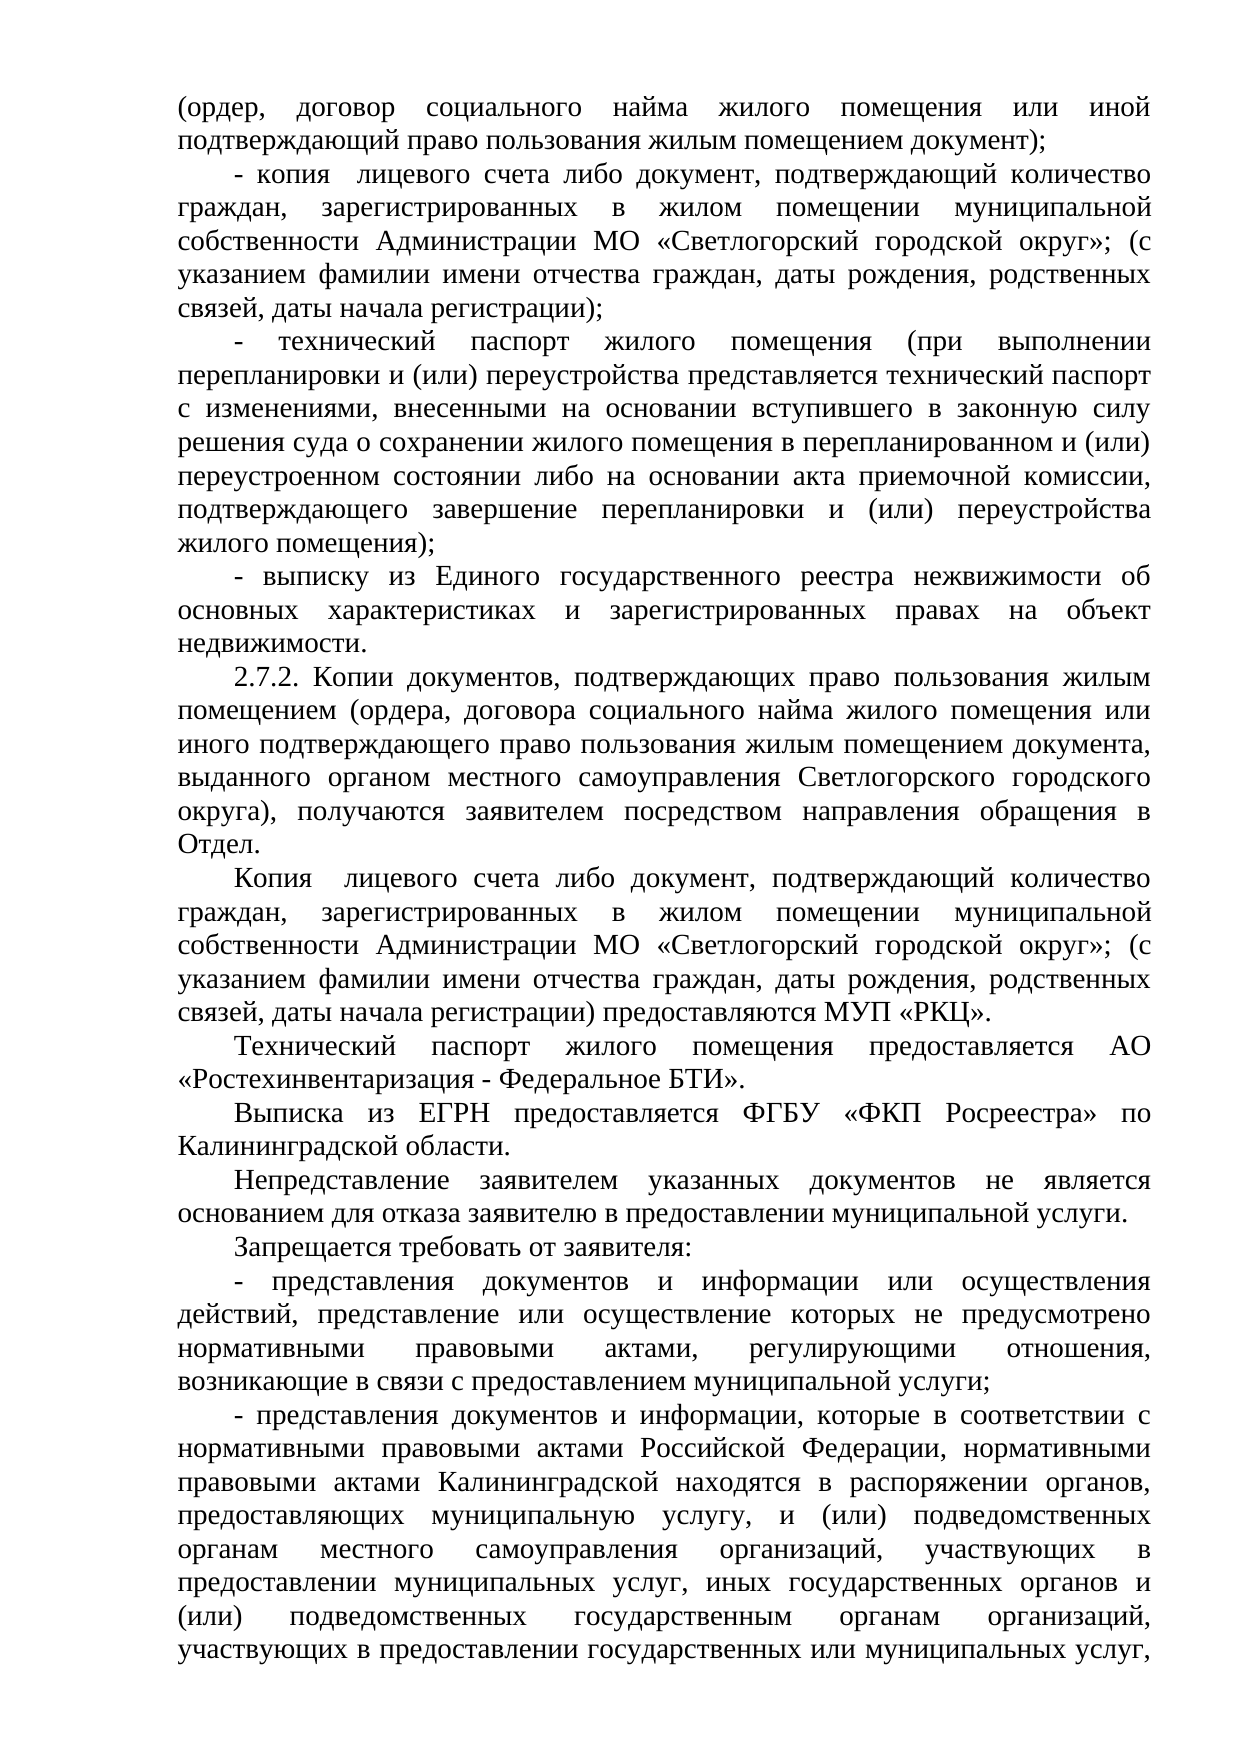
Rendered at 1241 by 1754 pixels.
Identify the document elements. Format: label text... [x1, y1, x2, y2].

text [177, 89, 1152, 156]
text Копия лицевого счета либо документ, подтверждающий количество граждан, зарегистрированных в жилом помещении муниципальной собственности Администрации МО «Светлогорский городской округ»; (с указанием фамилии имени отчества граждан, даты рождения, родственных связей, даты начала регистрации) предоставляются МУП «РКЦ». [177, 860, 1152, 1028]
text 2.7.2. Копии документов, подтверждающих право пользования жилым помещением (ордера, договора социального найма жилого помещения или иного подтверждающего право пользования жилым помещением документа, выданного органом местного самоуправления Светлогорского городского округа), получаются заявителем посредством направления обращения в Отдел. [177, 659, 1152, 860]
text Выписка из ЕГРН предоставляется ФГБУ «ФКП Росреестра» по Калининградской области. [177, 1095, 1152, 1162]
text Технический паспорт жилого помещения предоставляется АО «Ростехинвентаризация - Федеральное БТИ». [177, 1028, 1152, 1095]
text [177, 1397, 1152, 1665]
text - копия лицевого счета либо документ, подтверждающий количество граждан, зарегистрированных в жилом помещении муниципальной собственности Администрации МО «Светлогорский городской округ»; (с указанием фамилии имени отчества граждан, даты рождения, родственных связей, даты начала регистрации); [177, 156, 1152, 323]
text Непредставление заявителем указанных документов не является основанием для отказа заявителю в предоставлении муниципальной услуги. [177, 1162, 1152, 1229]
text - представления документов и информации или осуществления действий, представление или осуществление которых не предусмотрено нормативными правовыми актами, регулирующими отношения, возникающие в связи с предоставлением муниципальной услуги; [177, 1263, 1152, 1397]
text - выписку из Единого государственного реестра нежвижимости об основных характеристиках и зарегистрированных правах на объект недвижимости. [177, 558, 1152, 659]
text Запрещается требовать от заявителя: [177, 1229, 1152, 1263]
text - технический паспорт жилого помещения (при выполнении перепланировки и (или) переустройства представляется технический паспорт с изменениями, внесенными на основании вступившего в законную силу решения суда о сохранении жилого помещения в перепланированном и (или) переустроенном состоянии либо на основании акта приемочной комиссии, подтверждающего завершение перепланировки и (или) переустройства жилого помещения); [177, 323, 1152, 558]
